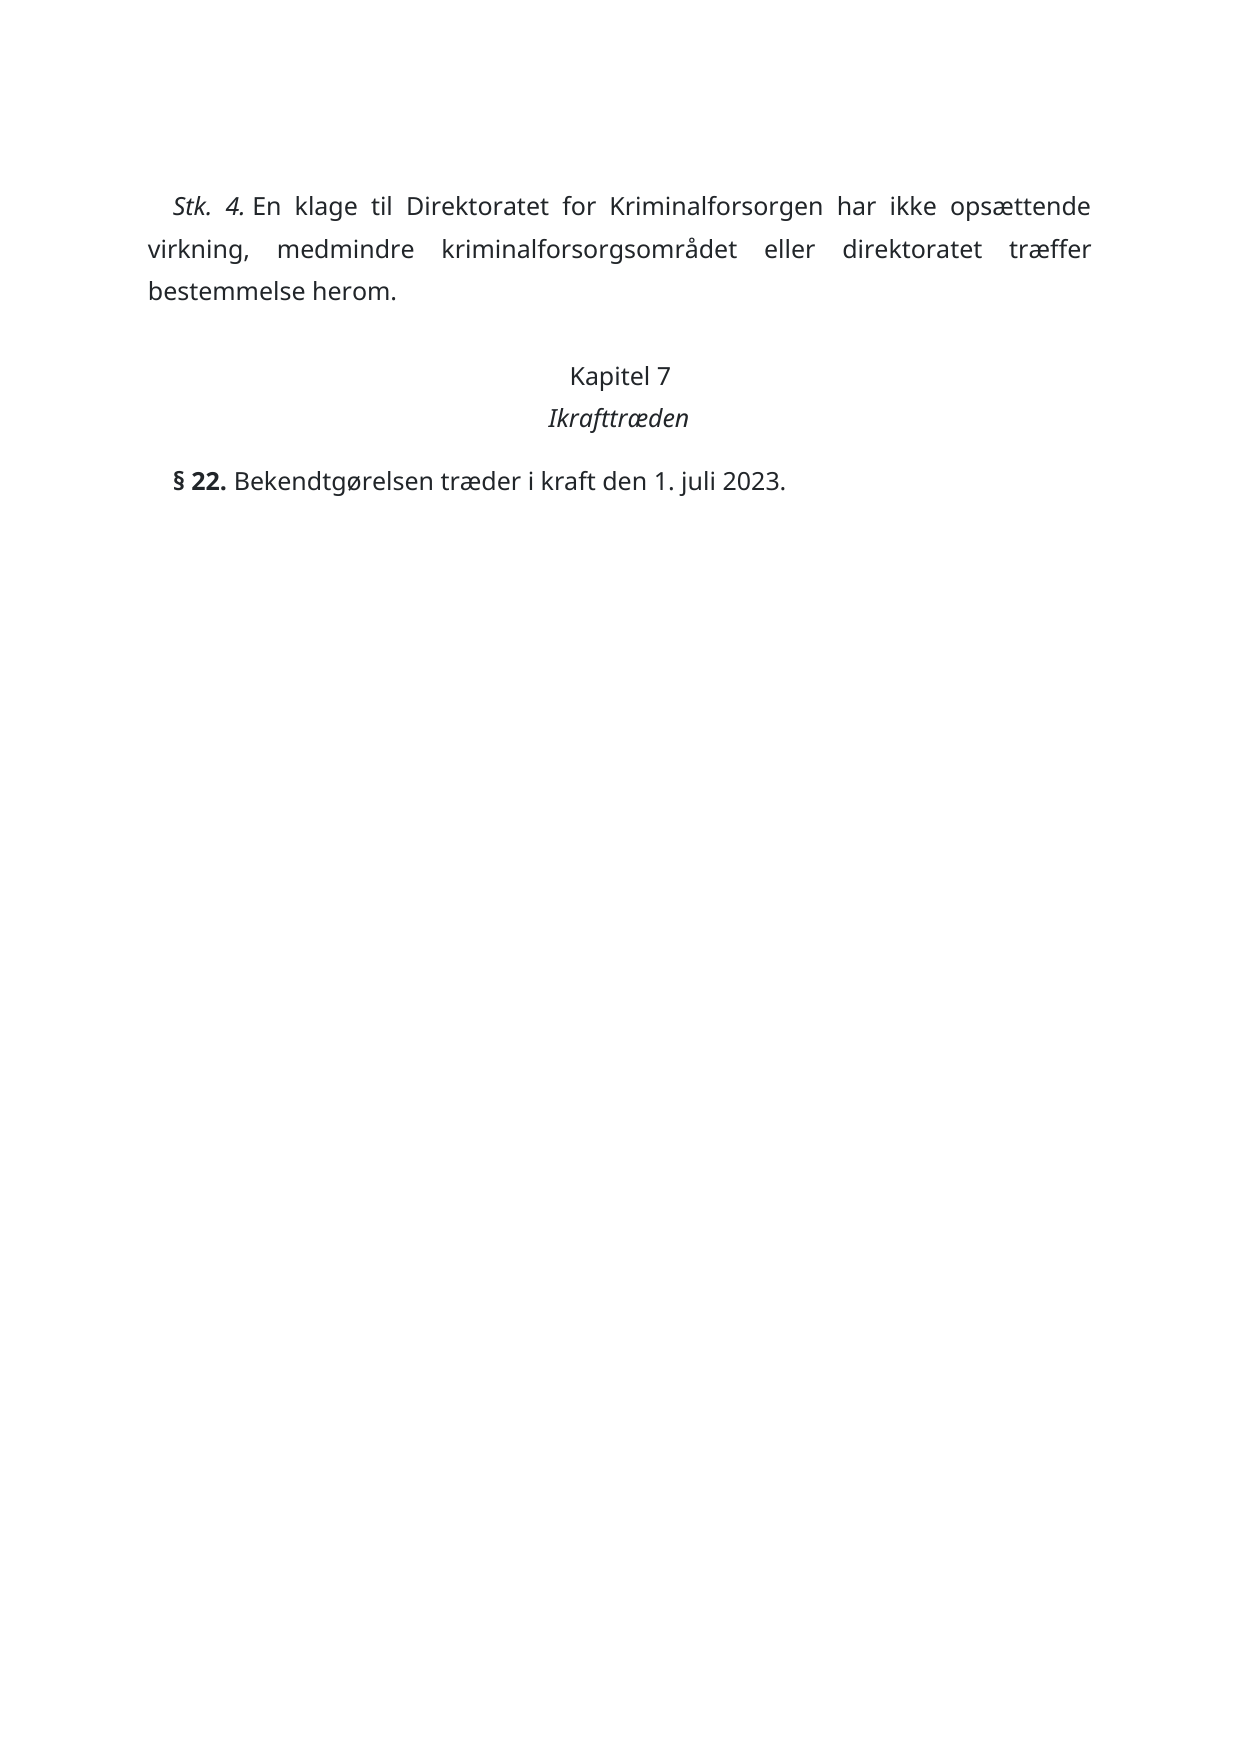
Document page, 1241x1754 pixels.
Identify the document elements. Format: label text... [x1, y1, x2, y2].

text § 22. Bekendtgørelsen træder i kraft den 1. juli 2023. [148, 464, 1093, 498]
text Kapitel 7 [148, 358, 1093, 392]
text Ikrafttræden [148, 401, 1093, 435]
text Stk. 4. En klage til Direktoratet for Kriminalforsorgen har ikke opsættende virkning, medmindre kriminalforsorgsområdet eller direktoratet træffer bestemmelse herom. [148, 189, 1093, 308]
